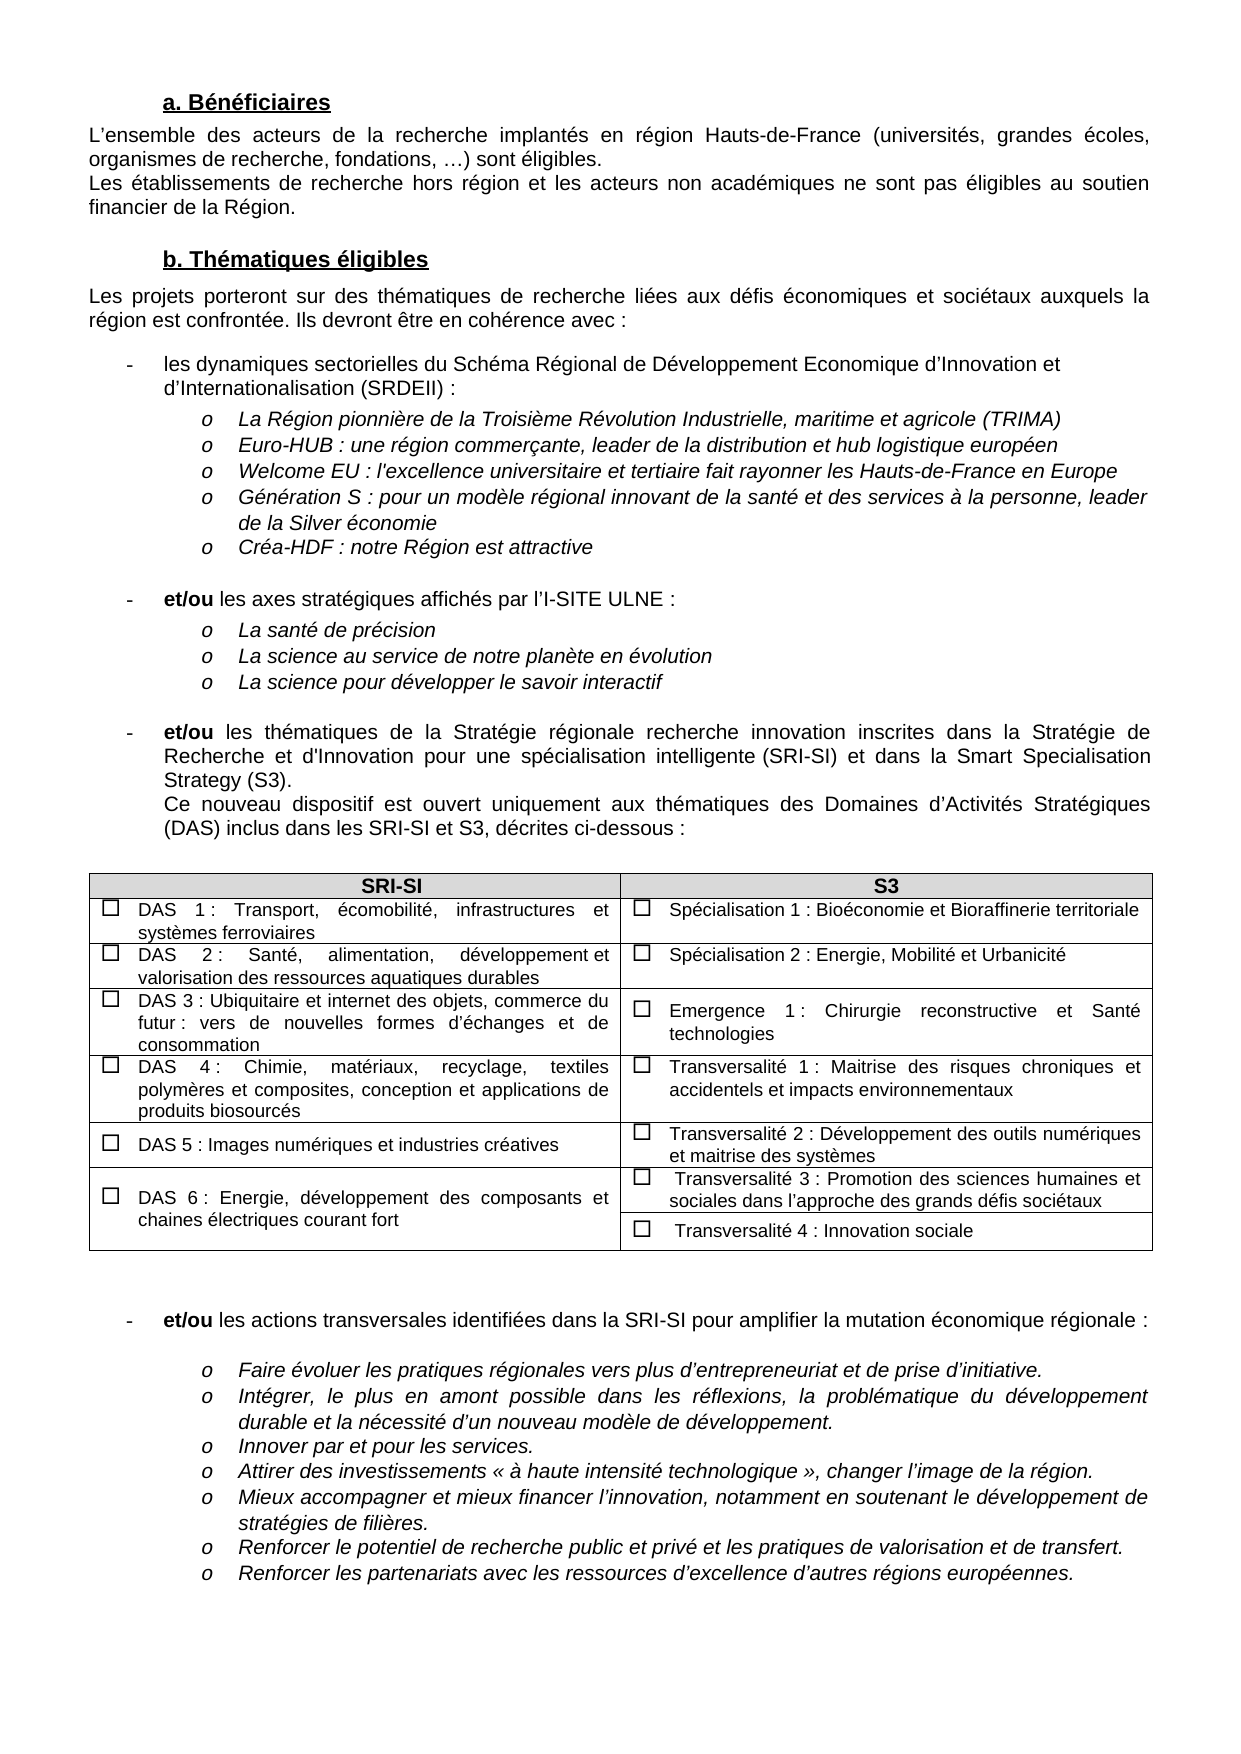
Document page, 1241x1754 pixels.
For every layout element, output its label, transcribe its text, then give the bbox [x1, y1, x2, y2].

table_cell Spécialisation 1 : Bioéconomie et Bioraffinerie territoriale [621, 899, 1152, 943]
list Innover par et pour les services. [201, 1433, 1152, 1459]
table_cell Transversalité 2 : Développement des outils numériques et maitrise des systèmes [621, 1123, 1152, 1167]
table_cell DAS 3 : Ubiquitaire et internet des objets, commerce du futur : vers de nouvelles formes d’échanges et de consommation [90, 989, 620, 1055]
text L’ensemble des acteurs de la recherche implantés en région Hauts-de-France (universités, grandes écoles, organismes de recherche, fondations, …) sont éligibles. [89, 123, 1152, 171]
list La santé de précision [201, 618, 1152, 644]
list et/ou les actions transversales identifiées dans la SRI-SI pour amplifier la mutation économique régionale : [126, 1307, 1152, 1332]
table_header SRI-SI [90, 874, 620, 898]
list Génération S : pour un modèle régional innovant de la santé et des services à la personne, leader de la Silver économie [201, 485, 1152, 534]
list La science pour développer le savoir interactif [201, 670, 1152, 696]
table_cell DAS 2 : Santé, alimentation, développement et valorisation des ressources aquatiques durables [90, 944, 620, 988]
list Renforcer le potentiel de recherche public et privé et les pratiques de valorisation et de transfert. [201, 1535, 1152, 1561]
list Faire évoluer les pratiques régionales vers plus d’entrepreneuriat et de prise d’initiative. [201, 1358, 1152, 1384]
table_cell DAS 1 : Transport, écomobilité, infrastructures et systèmes ferroviaires [90, 899, 620, 943]
table_cell Transversalité 3 : Promotion des sciences humaines et sociales dans l’approche des grands défis sociétaux [621, 1168, 1152, 1212]
text Ce nouveau dispositif est ouvert uniquement aux thématiques des Domaines d’Activités Stratégiques (DAS) inclus dans les SRI-SI et S3, décrites ci-dessous : [164, 792, 1152, 839]
list et/ou les axes stratégiques affichés par l’I-SITE ULNE : [126, 587, 1152, 611]
list Attirer des investissements « à haute intensité technologique », changer l’image de la région. [201, 1459, 1152, 1485]
table_cell Transversalité 1 : Maitrise des risques chroniques et accidentels et impacts environnementaux [621, 1056, 1152, 1122]
table_cell Transversalité 4 : Innovation sociale [621, 1213, 1152, 1249]
table_header S3 [621, 874, 1152, 898]
list et/ou les thématiques de la Stratégie régionale recherche innovation inscrites dans la Stratégie de Recherche et d'Innovation pour une spécialisation intelligente (SRI-SI) et dans la Smart Specialisation Strategy (S3). [126, 719, 1152, 792]
text b. Thématiques éligibles [89, 246, 1152, 272]
table_cell DAS 6 : Energie, développement des composants et chaines électriques courant fort [90, 1168, 620, 1249]
list Euro-HUB : une région commerçante, leader de la distribution et hub logistique européen [201, 433, 1152, 459]
list Mieux accompagner et mieux financer l’innovation, notamment en soutenant le développement de stratégies de filières. [201, 1485, 1152, 1535]
text a. Bénéficiaires [89, 89, 1152, 115]
list La Région pionnière de la Troisième Révolution Industrielle, maritime et agricole (TRIMA) [201, 407, 1152, 433]
text Les projets porteront sur des thématiques de recherche liées aux défis économiques et sociétaux auxquels la région est confrontée. Ils devront être en cohérence avec : [89, 284, 1152, 332]
list Intégrer, le plus en amont possible dans les réflexions, la problématique du développement durable et la nécessité d’un nouveau modèle de développement. [201, 1384, 1152, 1433]
list Créa-HDF : notre Région est attractive [201, 534, 1152, 560]
list Welcome EU : l'excellence universitaire et tertiaire fait rayonner les Hauts-de-France en Europe [201, 459, 1152, 485]
list Renforcer les partenariats avec les ressources d’excellence d’autres régions européennes. [201, 1561, 1152, 1587]
list La science au service de notre planète en évolution [201, 644, 1152, 670]
table_cell Emergence 1 : Chirurgie reconstructive et Santé technologies [621, 989, 1152, 1055]
table_cell DAS 4 : Chimie, matériaux, recyclage, textiles polymères et composites, conception et applications de produits biosourcés [90, 1056, 620, 1122]
table_cell Spécialisation 2 : Energie, Mobilité et Urbanicité [621, 944, 1152, 988]
table_cell DAS 5 : Images numériques et industries créatives [90, 1123, 620, 1167]
list les dynamiques sectorielles du Schéma Régional de Développement Economique d’Innovation et d’Internationalisation (SRDEII) : [126, 352, 1152, 400]
text Les établissements de recherche hors région et les acteurs non académiques ne sont pas éligibles au soutien financier de la Région. [89, 171, 1152, 219]
